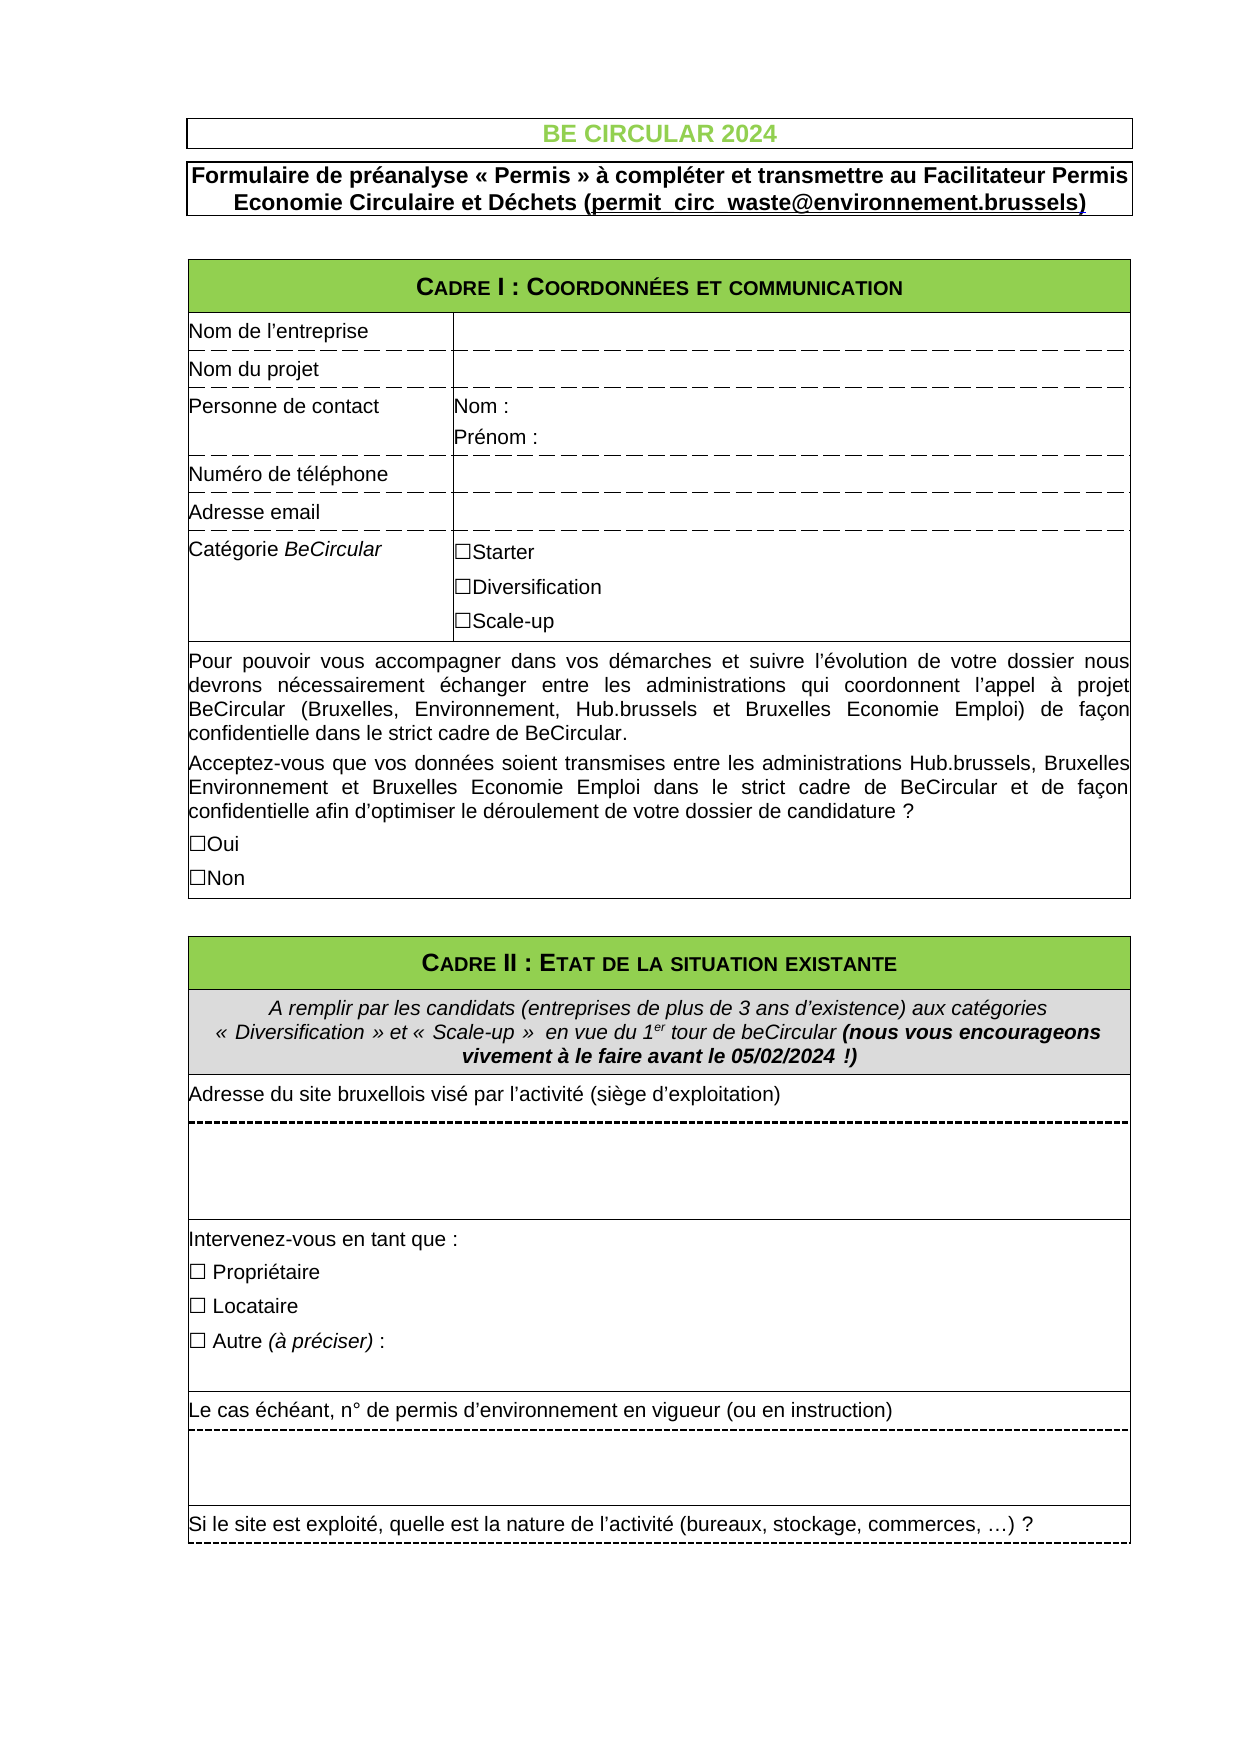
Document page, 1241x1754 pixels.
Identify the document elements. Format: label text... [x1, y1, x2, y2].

table_cell Pour pouvoir vous accompagner dans vos démarches et suivre l’évolution de votre dossier nous devrons nécessairement échanger entre les administrations qui coordonnent l’appel à projet BeCircular (Bruxelles, Environnement, Hub.brussels et Bruxelles Economie Emploi) de façon confidentielle dans le strict cadre de BeCircular. Acceptez-vous que vos données soient transmises entre les administrations Hub.brussels, Bruxelles Environnement et Bruxelles Economie Emploi dans le strict cadre de BeCircular et de façon confidentielle afin d’optimiser le déroulement de votre dossier de candidature ? Oui Non [189, 642, 1130, 898]
table_cell Si le site est exploité, quelle est la nature de l’activité (bureaux, stockage, commerces, …) ? [189, 1506, 1130, 1542]
table_cell Le cas échéant, n° de permis d’environnement en vigueur (ou en instruction) [189, 1392, 1130, 1428]
text BE CIRCULAR 2024 [188, 119, 1132, 148]
table_cell [454, 492, 1130, 530]
table_cell A remplir par les candidats (entreprises de plus de 3 ans d’existence) aux catégories « Diversification » et « Scale-up » en vue du 1er tour de beCircular (nous vous encourageons vivement à le faire avant le 05/02/2024 !) [189, 990, 1130, 1074]
table_cell Catégorie BeCircular [189, 530, 453, 641]
table_cell Adresse email [189, 492, 453, 530]
table_cell [454, 455, 1130, 492]
table_header Cadre I : Coordonnées et communication [189, 260, 1130, 312]
table_cell [454, 313, 1130, 349]
table_cell Personne de contact [189, 387, 453, 455]
table_cell [189, 1429, 1130, 1504]
table_cell Nom de l’entreprise [189, 313, 453, 349]
table_cell [189, 1121, 1130, 1219]
table_cell Adresse du site bruxellois visé par l’activité (siège d’exploitation) [189, 1075, 1130, 1121]
table_cell Starter Diversification Scale-up [454, 530, 1130, 641]
table_cell [454, 350, 1130, 387]
text Formulaire de préanalyse « Permis » à compléter et transmettre au Facilitateur Permis Economie Circulaire et Déchets (permit_circ_waste@environnement.brussels) [188, 163, 1132, 215]
table_cell Numéro de téléphone [189, 455, 453, 492]
table_cell Intervenez-vous en tant que : Propriétaire Locataire Autre (à préciser) : [189, 1220, 1130, 1391]
table_cell Nom du projet [189, 350, 453, 387]
table_header Cadre II : Etat de la situation existante [189, 937, 1130, 989]
table_cell Nom : Prénom : [454, 387, 1130, 455]
